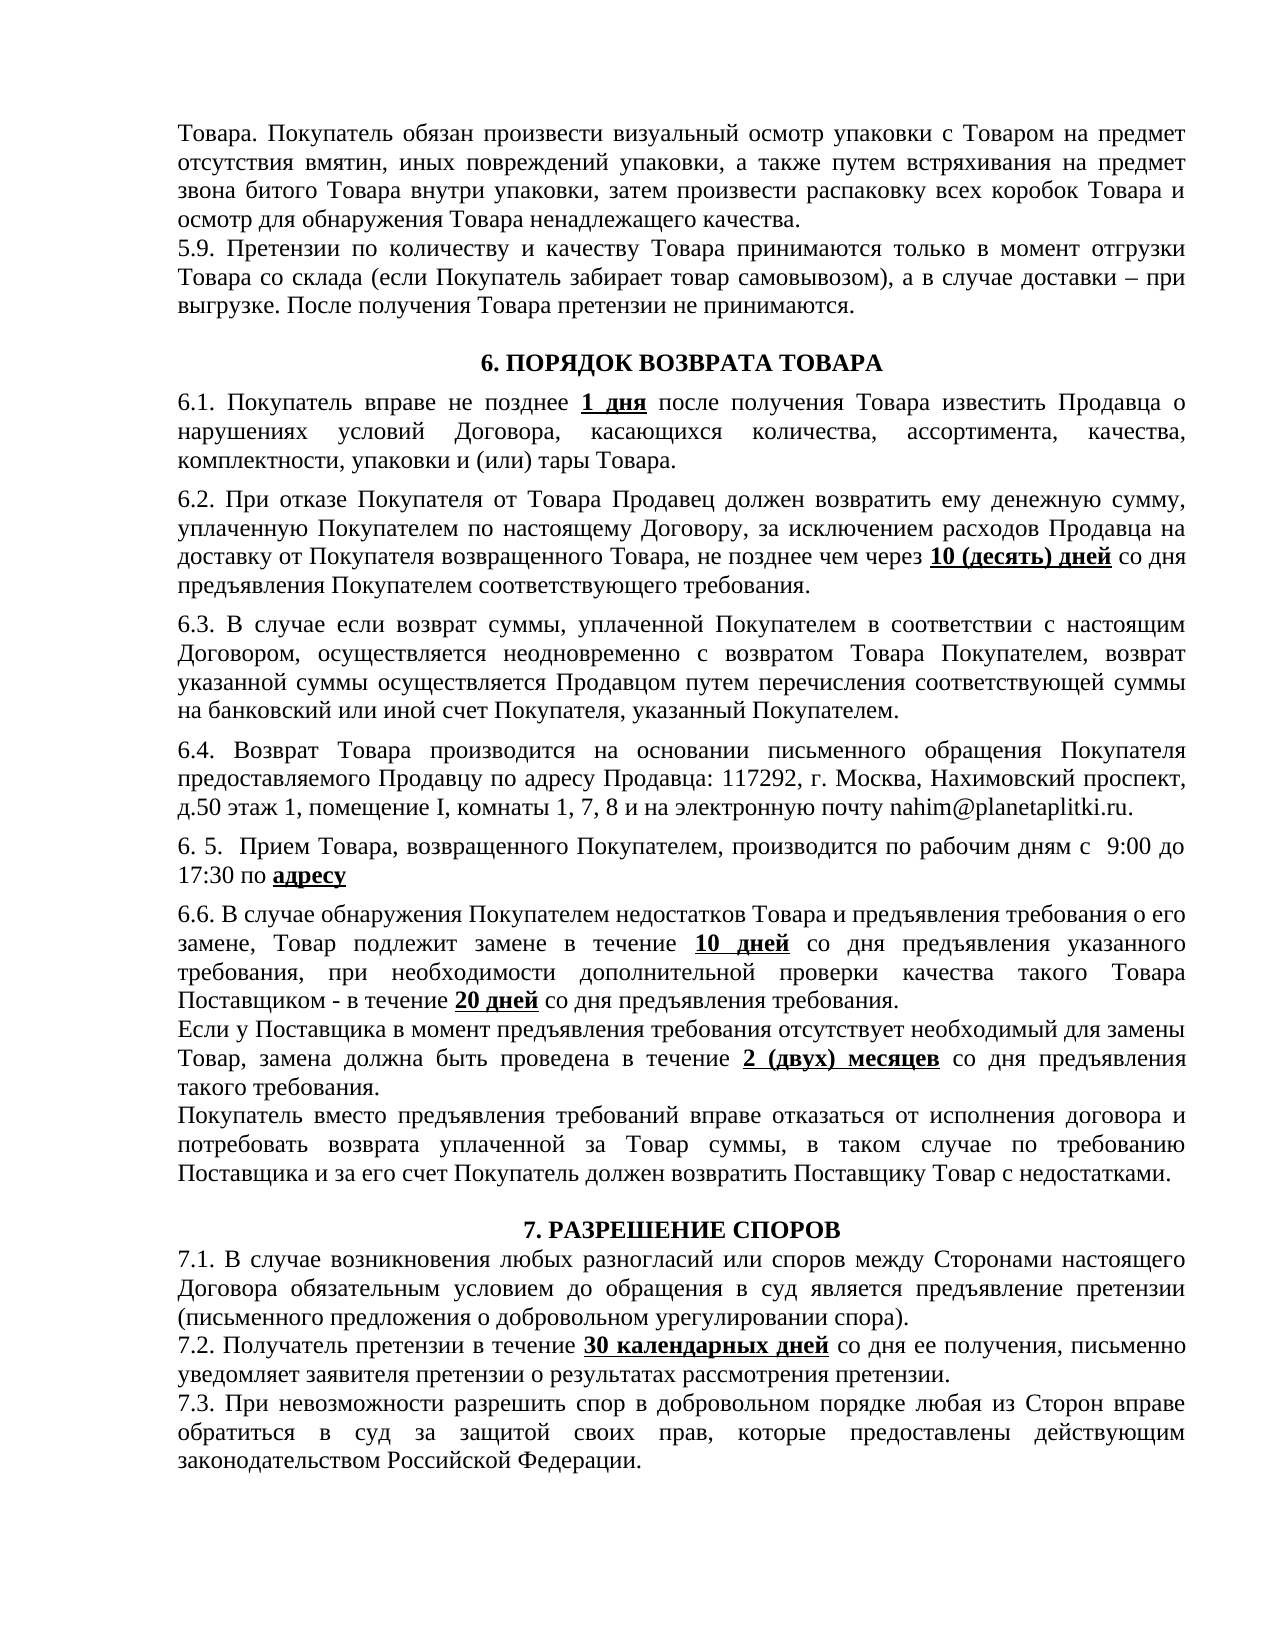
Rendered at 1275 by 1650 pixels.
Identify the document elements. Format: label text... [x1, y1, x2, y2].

text 5.9. Претензии по количеству и качеству Товара принимаются только в момент отгрузки Товара со склада (если Покупатель забирает товар самовывозом), а в случае доставки – при выгрузке. После получения Товара претензии не принимаются. [177, 233, 1186, 319]
text Покупатель вместо предъявления требований вправе отказаться от исполнения договора и потребовать возврата уплаченной за Товар суммы, в таком случае по требованию Поставщика и за его счет Покупатель должен возвратить Поставщику Товар с недостатками. [177, 1101, 1186, 1187]
text 7. РАЗРЕШЕНИЕ СПОРОВ [177, 1216, 1186, 1244]
text Если у Поставщика в момент предъявления требования отсутствует необходимый для замены Товар, замена должна быть проведена в течение 2 (двух) месяцев со дня предъявления такого требования. [177, 1014, 1186, 1101]
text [177, 118, 1186, 233]
text 6.1. Покупатель вправе не позднее 1 дня после получения Товара известить Продавца о нарушениях условий Договора, касающихся количества, ассортимента, качества, комплектности, упаковки и (или) тары Товара. [177, 387, 1186, 473]
text 6.2. При отказе Покупателя от Товара Продавец должен возвратить ему денежную сумму, уплаченную Покупателем по настоящему Договору, за исключением расходов Продавца на доставку от Покупателя возвращенного Товара, не позднее чем через 10 (десять) дней со дня предъявления Покупателем соответствующего требования. [177, 484, 1186, 599]
text 6. ПОРЯДОК ВОЗВРАТА ТОВАРА [177, 348, 1186, 377]
text 7.2. Получатель претензии в течение 30 календарных дней со дня ее получения, письменно уведомляет заявителя претензии о результатах рассмотрения претензии. [177, 1331, 1186, 1388]
text 6.6. В случае обнаружения Покупателем недостатков Товара и предъявления требования о его замене, Товар подлежит замене в течение 10 дней со дня предъявления указанного требования, при необходимости дополнительной проверки качества такого Товара Поставщиком - в течение 20 дней со дня предъявления требования. [177, 899, 1186, 1014]
text 6.4. Возврат Товара производится на основании письменного обращения Покупателя предоставляемого Продавцу по адресу Продавца: 117292, г. Москва, Нахимовский проспект, д.50 этаж 1, помещение I, комнаты 1, 7, 8 и на электронную почту nahim@planetaplitki.ru. [177, 735, 1186, 821]
text 6.3. В случае если возврат суммы, уплаченной Покупателем в соответствии с настоящим Договором, осуществляется неодновременно с возвратом Товара Покупателем, возврат указанной суммы осуществляется Продавцом путем перечисления соответствующей суммы на банковский или иной счет Покупателя, указанный Покупателем. [177, 609, 1186, 724]
text 6. 5. Прием Товара, возвращенного Покупателем, производится по рабочим дням с 9:00 до 17:30 по адресу [177, 831, 1186, 889]
text 7.3. При невозможности разрешить спор в добровольном порядке любая из Сторон вправе обратиться в суд за защитой своих прав, которые предоставлены действующим законодательством Российской Федерации. [177, 1388, 1186, 1474]
text 7.1. В случае возникновения любых разногласий или споров между Сторонами настоящего Договора обязательным условием до обращения в суд является предъявление претензии (письменного предложения о добровольном урегулировании спора). [177, 1244, 1186, 1331]
